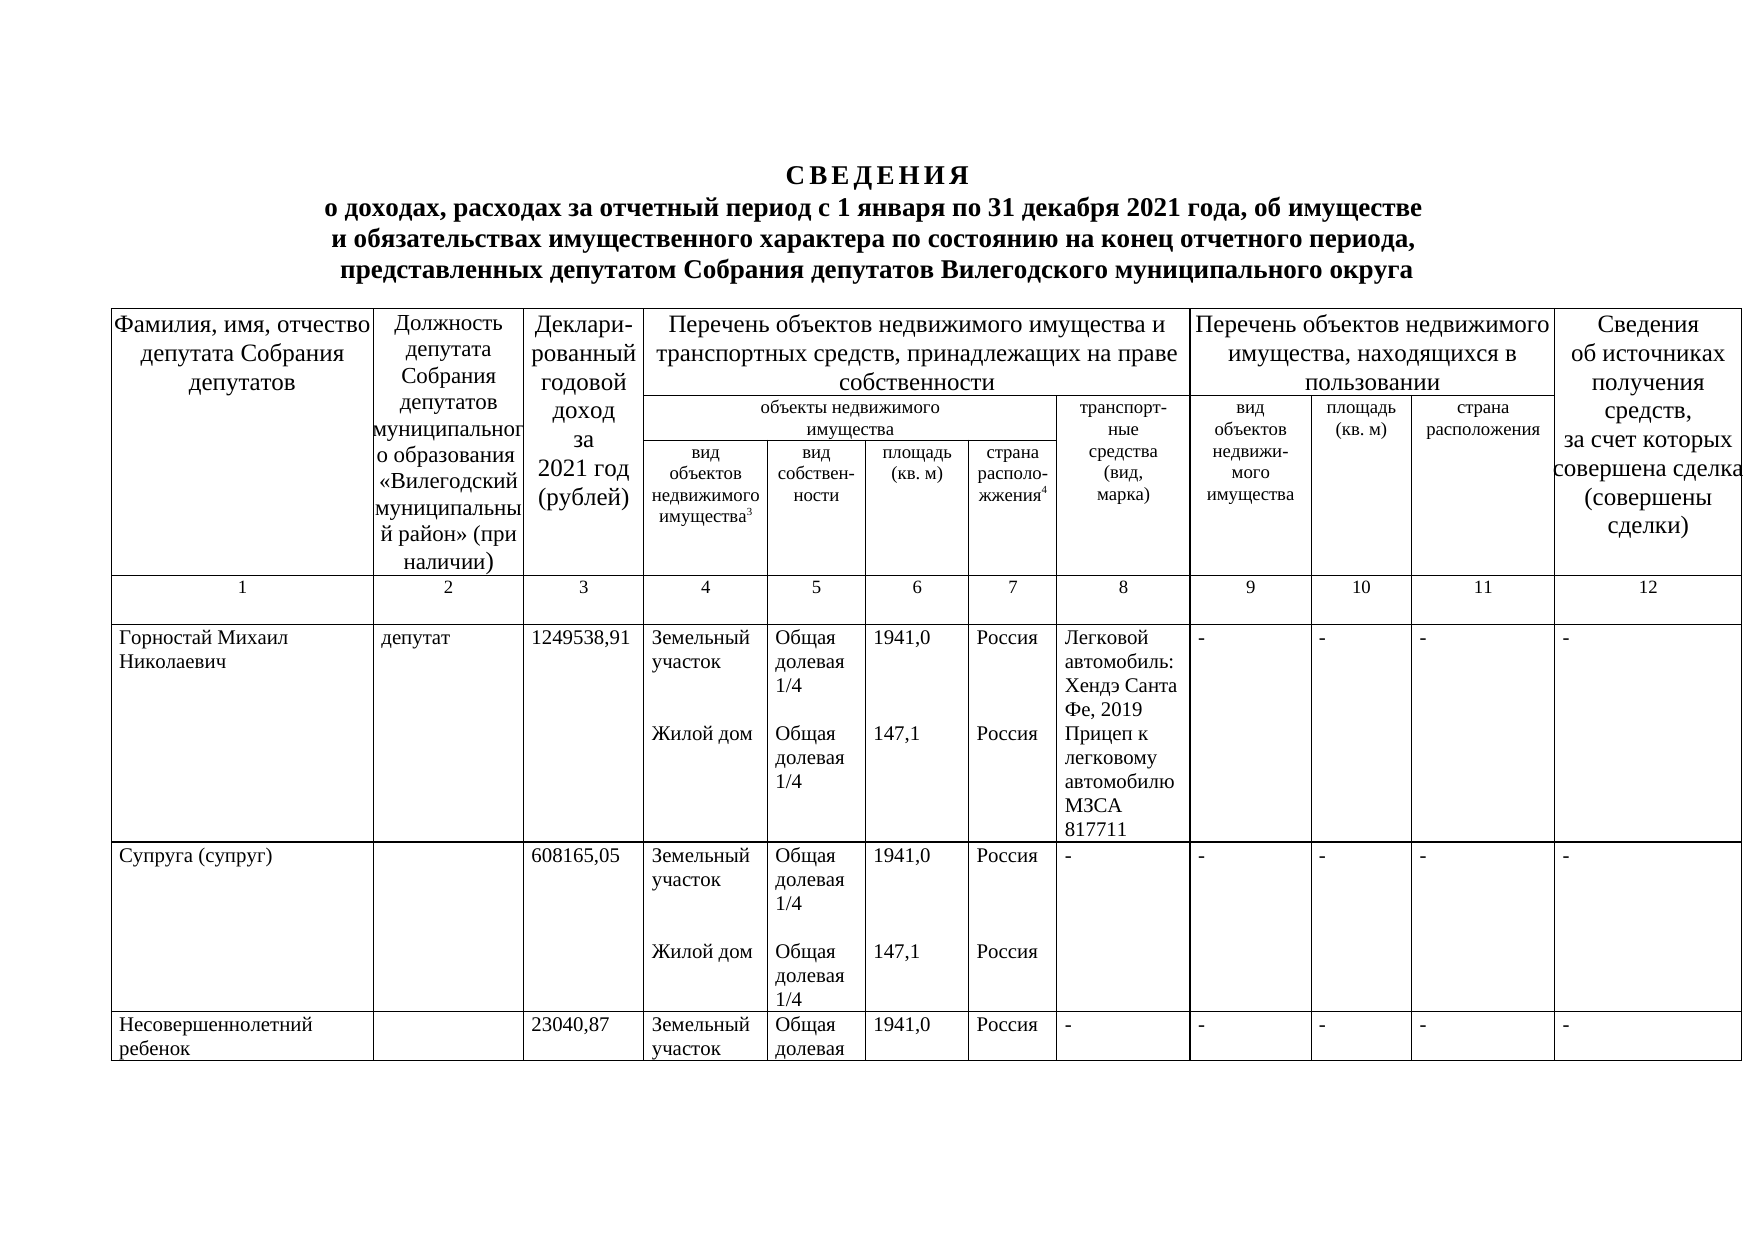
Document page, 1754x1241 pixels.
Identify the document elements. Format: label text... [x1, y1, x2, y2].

table_cell 9 [1191, 576, 1311, 624]
table_cell - [1555, 843, 1741, 1011]
table_cell - [1191, 625, 1311, 841]
table_cell 1941,0 147,1 [866, 1012, 968, 1060]
table_cell Земельный участок Жилой дом [644, 625, 767, 841]
table_header Перечень объектов недвижимого имущества, находящихся в пользовании [1191, 309, 1554, 395]
table_cell - [1312, 625, 1411, 841]
table_cell - [1312, 1012, 1411, 1060]
table_cell - [1057, 1012, 1189, 1060]
table_cell 4 [644, 576, 767, 624]
table_cell 1941,0 147,1 [866, 843, 968, 1011]
table_cell вид объектов недвижи- мого имущества [1191, 396, 1311, 575]
table_cell Россия Россия [969, 1012, 1056, 1060]
table_cell 5 [768, 576, 865, 624]
table_cell - [1191, 1012, 1311, 1060]
table_cell вид собствен- ности [768, 441, 865, 575]
table_cell Горностай Михаил Николаевич [112, 625, 373, 841]
table_cell 12 [1555, 576, 1741, 624]
table_cell транспорт- ные средства (вид, марка) [1057, 396, 1189, 575]
text СВЕДЕНИЯ [118, 159, 1636, 191]
table_cell Россия Россия [969, 625, 1056, 841]
table_cell 8 [1057, 576, 1189, 624]
table_header Сведения об источниках получения средств, за счет которых совершена сделка (совершены сделки) [1555, 309, 1741, 575]
table_cell площадь (кв. м) [1312, 396, 1411, 575]
table_cell объекты недвижимого имущества [644, 396, 1056, 439]
table_cell Легковой автомобиль: Хендэ Санта Фе, 2019 Прицеп к легковому автомобилю МЗСА 817711 [1057, 625, 1189, 841]
table_cell Общая долевая 1/4 Общая долевая 1/4 [768, 843, 865, 1011]
table_cell страна расположения [1412, 396, 1554, 575]
table_cell депутат [374, 625, 523, 841]
table_cell [374, 843, 523, 1011]
table_cell - [1555, 625, 1741, 841]
table_cell Земельный участок Жилой дом [644, 843, 767, 1011]
table_cell Россия Россия [969, 843, 1056, 1011]
table_cell 1 [112, 576, 373, 624]
table_header Должность депутата Собрания депутатов муниципального образования «Вилегодский муниципальный район» (при наличии) [374, 309, 523, 575]
table_cell 1249538,91 [524, 625, 643, 841]
table_cell Общая долевая 1/4 Общая долевая 1/4 [768, 625, 865, 841]
table_cell 1941,0 147,1 [866, 625, 968, 841]
table_cell - [1057, 843, 1189, 1011]
table_cell - [1412, 1012, 1554, 1060]
table_header Деклари- рованный годовой доход за 2021 год (рублей) [524, 309, 643, 575]
table_cell - [1412, 843, 1554, 1011]
table_cell вид объектов недвижимого имущества3 [644, 441, 767, 575]
table_cell - [1412, 625, 1554, 841]
table_cell 3 [524, 576, 643, 624]
table_cell площадь (кв. м) [866, 441, 968, 575]
table_header Перечень объектов недвижимого имущества и транспортных средств, принадлежащих на праве собственности [644, 309, 1189, 395]
table_cell страна располо- жжения4 [969, 441, 1056, 575]
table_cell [768, 1012, 865, 1060]
table_cell 23040,87 [524, 1012, 643, 1060]
table_cell 11 [1412, 576, 1554, 624]
table_cell 6 [866, 576, 968, 624]
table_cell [112, 1012, 373, 1060]
table_header Фамилия, имя, отчество депутата Собрания депутатов [112, 309, 373, 575]
text о доходах, расходах за отчетный период с 1 января по 31 декабря 2021 года, об имуществе и обязательствах имущественного характера по состоянию на конец отчетного периода, представленных депутатом Собрания депутатов Вилегодского муниципального округа [118, 191, 1636, 284]
table_cell 2 [374, 576, 523, 624]
table_cell [374, 1012, 523, 1060]
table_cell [644, 1012, 767, 1060]
table_cell 608165,05 [524, 843, 643, 1011]
table_cell - [1312, 843, 1411, 1011]
table_cell 10 [1312, 576, 1411, 624]
table_cell - [1191, 843, 1311, 1011]
table_cell Супруга (супруг) [112, 843, 373, 1011]
table_cell - [1555, 1012, 1741, 1060]
table_cell 7 [969, 576, 1056, 624]
